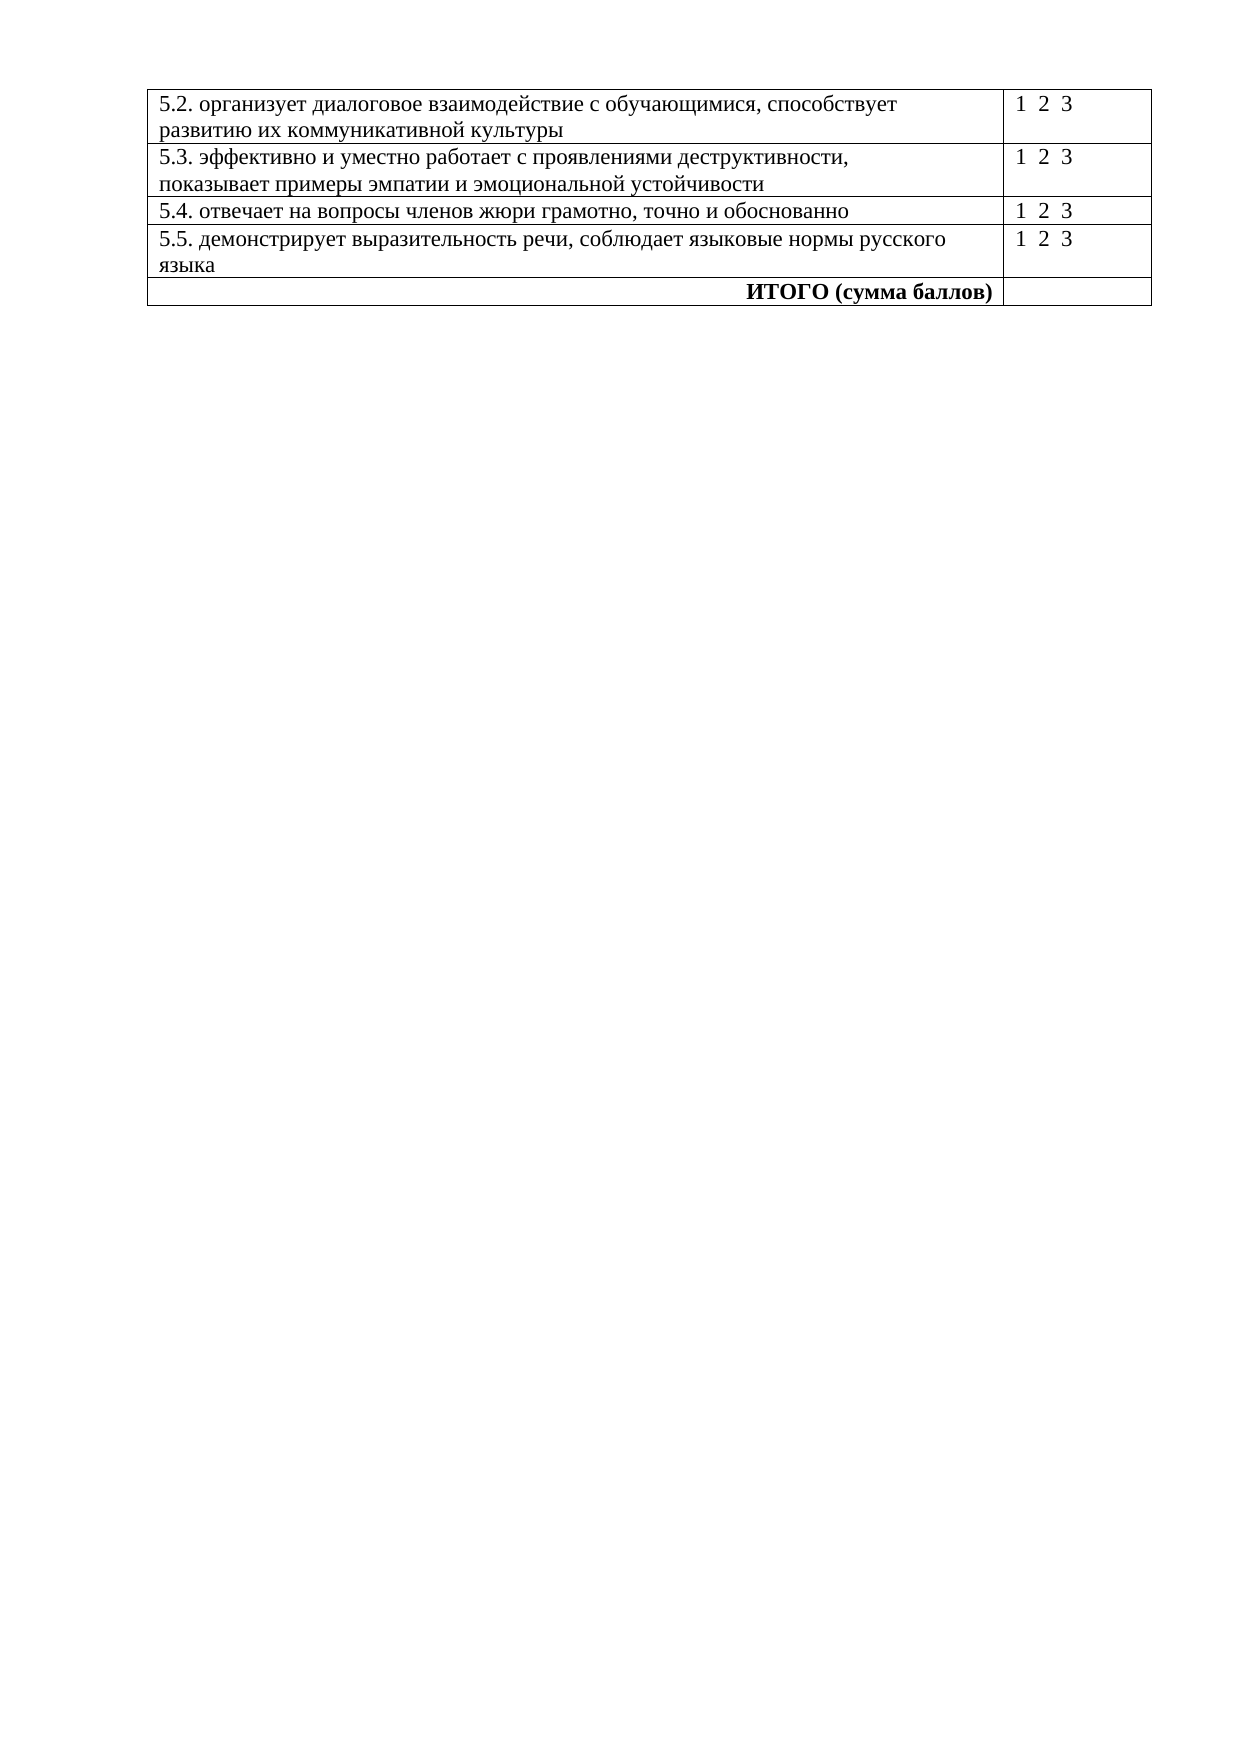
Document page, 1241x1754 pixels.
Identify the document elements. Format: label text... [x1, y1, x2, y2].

table_cell 5.2. организует диалоговое взаимодействие с обучающимися, способствует развитию их коммуникативной культуры [148, 90, 1003, 142]
table_cell 1 2 3 [1004, 90, 1151, 142]
table_cell 1 2 3 [1004, 144, 1151, 196]
table_cell 1 2 3 [1004, 197, 1151, 223]
table_cell ИТОГО (сумма баллов) [148, 278, 1003, 305]
table_cell [1004, 278, 1151, 305]
table_cell 5.3. эффективно и уместно работает с проявлениями деструктивности, показывает примеры эмпатии и эмоциональной устойчивости [148, 144, 1003, 196]
table_cell 1 2 3 [1004, 225, 1151, 277]
table_cell 5.5. демонстрирует выразительность речи, соблюдает языковые нормы русского языка [148, 225, 1003, 277]
table_cell 5.4. отвечает на вопросы членов жюри грамотно, точно и обоснованно [148, 197, 1003, 223]
